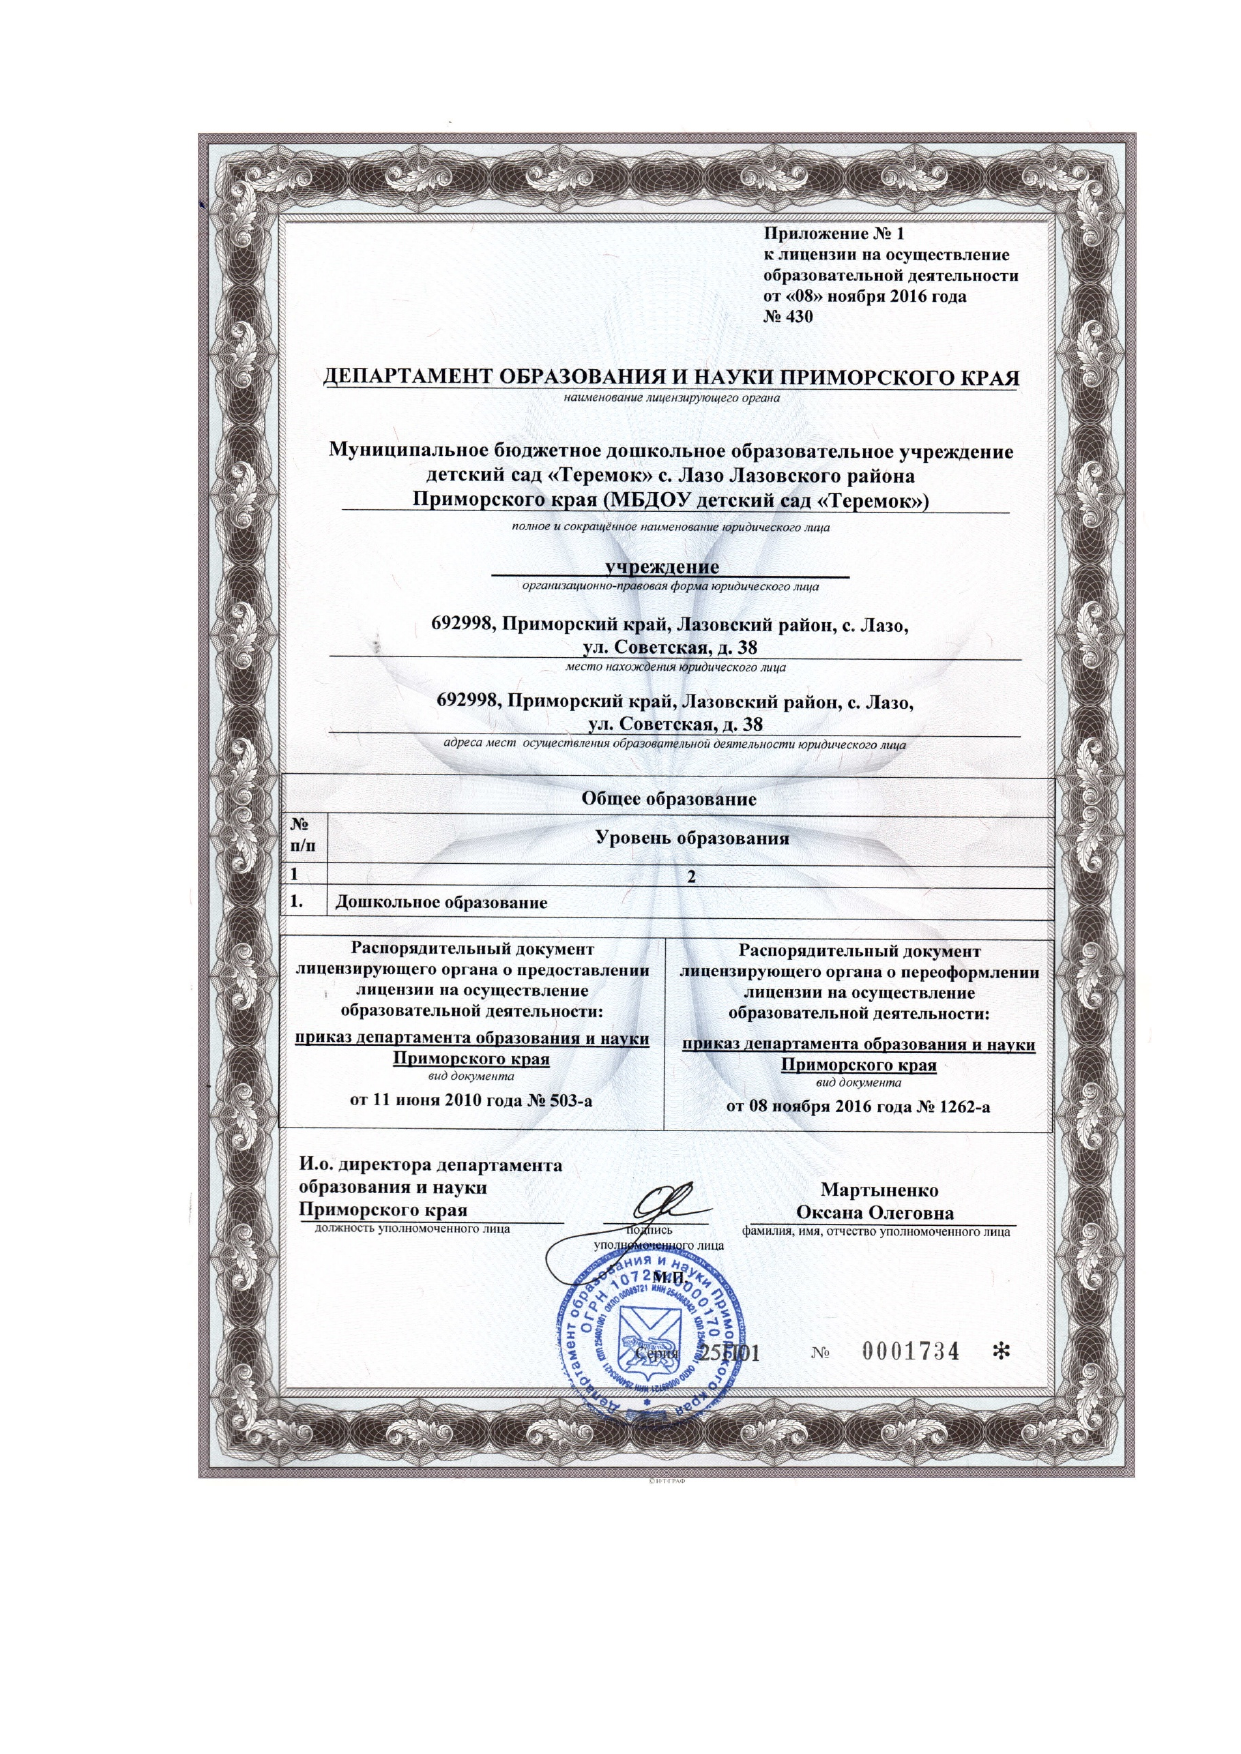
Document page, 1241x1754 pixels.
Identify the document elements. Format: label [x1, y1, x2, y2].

picture [177, 118, 1152, 1486]
